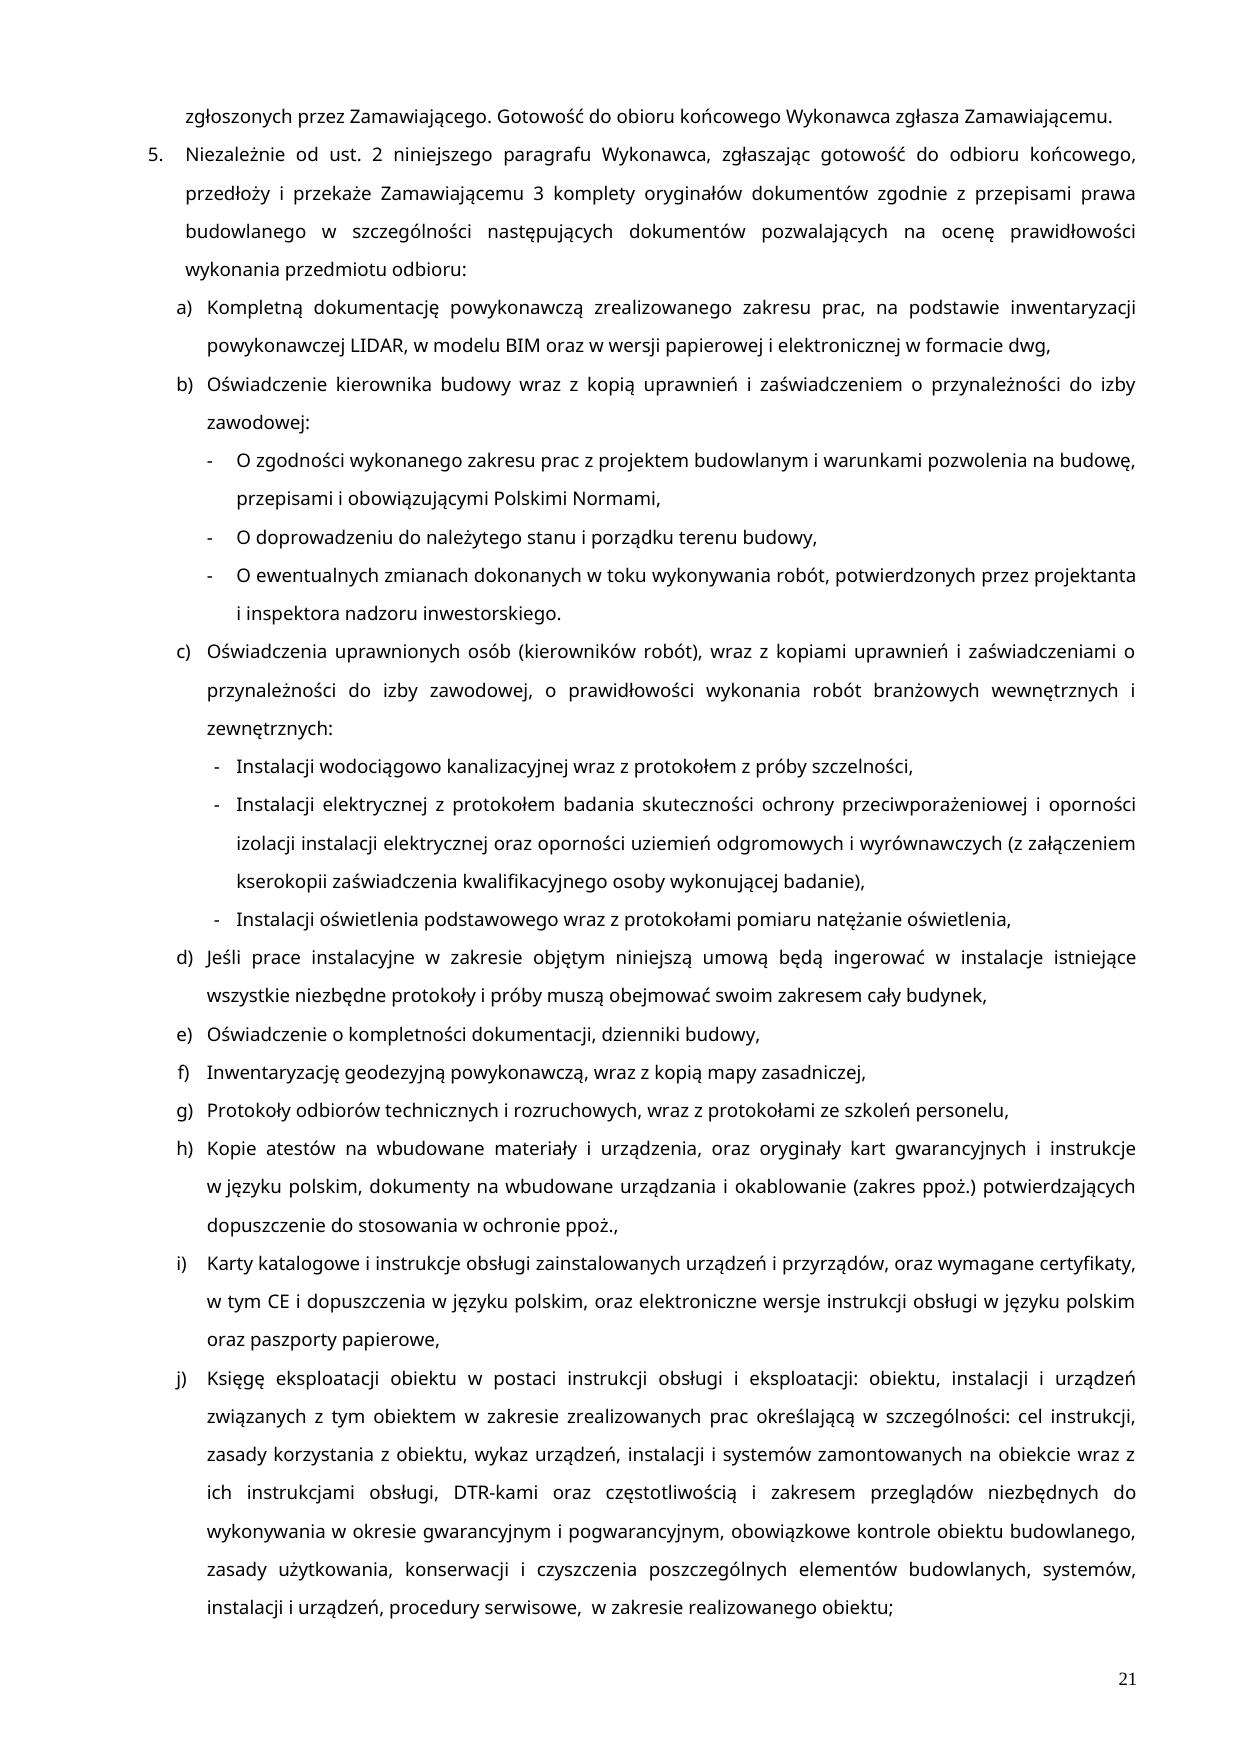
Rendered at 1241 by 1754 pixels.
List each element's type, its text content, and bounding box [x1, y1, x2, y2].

list Instalacji oświetlenia podstawowego wraz z protokołami pomiaru natężanie oświetlenia, [213, 906, 1137, 932]
list Jeśli prace instalacyjne w zakresie objętym niniejszą umową będą ingerować w instalacje istniejące wszystkie niezbędne protokoły i próby muszą obejmować swoim zakresem cały budynek, [176, 944, 1137, 1008]
list Oświadczenie o kompletności dokumentacji, dzienniki budowy, [176, 1021, 1137, 1046]
list Księgę eksploatacji obiektu w postaci instrukcji obsługi i eksploatacji: obiektu, instalacji i urządzeń związanych z tym obiektem w zakresie zrealizowanych prac określającą w szczególności: cel instrukcji, zasady korzystania z obiektu, wykaz urządzeń, instalacji i systemów zamontowanych na obiekcie wraz z ich instrukcjami obsługi, DTR-kami oraz częstotliwością i zakresem przeglądów niezbędnych do wykonywania w okresie gwarancyjnym i pogwarancyjnym, obowiązkowe kontrole obiektu budowlanego, zasady użytkowania, konserwacji i czyszczenia poszczególnych elementów budowlanych, systemów, instalacji i urządzeń, procedury serwisowe, w zakresie realizowanego obiektu; [176, 1365, 1137, 1620]
list Kompletną dokumentację powykonawczą zrealizowanego zakresu prac, na podstawie inwentaryzacji powykonawczej LIDAR, w modelu BIM oraz w wersji papierowej i elektronicznej w formacie dwg, [176, 294, 1137, 358]
list Protokoły odbiorów technicznych i rozruchowych, wraz z protokołami ze szkoleń personelu, [176, 1097, 1137, 1123]
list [148, 103, 1137, 129]
list Kopie atestów na wbudowane materiały i urządzenia, oraz oryginały kart gwarancyjnych i instrukcje w języku polskim, dokumenty na wbudowane urządzania i okablowanie (zakres ppoż.) potwierdzających dopuszczenie do stosowania w ochronie ppoż., [176, 1136, 1137, 1238]
list Oświadczenia uprawnionych osób (kierowników robót), wraz z kopiami uprawnień i zaświadczeniami o przynależności do izby zawodowej, o prawidłowości wykonania robót branżowych wewnętrznych i zewnętrznych: [176, 639, 1137, 741]
list Instalacji elektrycznej z protokołem badania skuteczności ochrony przeciwporażeniowej i oporności izolacji instalacji elektrycznej oraz oporności uziemień odgromowych i wyrównawczych (z załączeniem kserokopii zaświadczenia kwalifikacyjnego osoby wykonującej badanie), [213, 792, 1137, 893]
list O doprowadzeniu do należytego stanu i porządku terenu budowy, [207, 524, 1137, 549]
list Oświadczenie kierownika budowy wraz z kopią uprawnień i zaświadczeniem o przynależności do izby zawodowej: [176, 371, 1137, 435]
list O zgodności wykonanego zakresu prac z projektem budowlanym i warunkami pozwolenia na budowę, przepisami i obowiązującymi Polskimi Normami, [207, 447, 1137, 511]
list Inwentaryzację geodezyjną powykonawczą, wraz z kopią mapy zasadniczej, [177, 1059, 1137, 1085]
list Niezależnie od ust. 2 niniejszego paragrafu Wykonawca, zgłaszając gotowość do odbioru końcowego, przedłoży i przekaże Zamawiającemu 3 komplety oryginałów dokumentów zgodnie z przepisami prawa budowlanego w szczególności następujących dokumentów pozwalających na ocenę prawidłowości wykonania przedmiotu odbioru: [148, 142, 1137, 282]
list O ewentualnych zmianach dokonanych w toku wykonywania robót, potwierdzonych przez projektanta i inspektora nadzoru inwestorskiego. [207, 562, 1137, 626]
list Karty katalogowe i instrukcje obsługi zainstalowanych urządzeń i przyrządów, oraz wymagane certyfikaty, w tym CE i dopuszczenia w języku polskim, oraz elektroniczne wersje instrukcji obsługi w języku polskim oraz paszporty papierowe, [176, 1250, 1137, 1352]
list Instalacji wodociągowo kanalizacyjnej wraz z protokołem z próby szczelności, [213, 753, 1137, 779]
